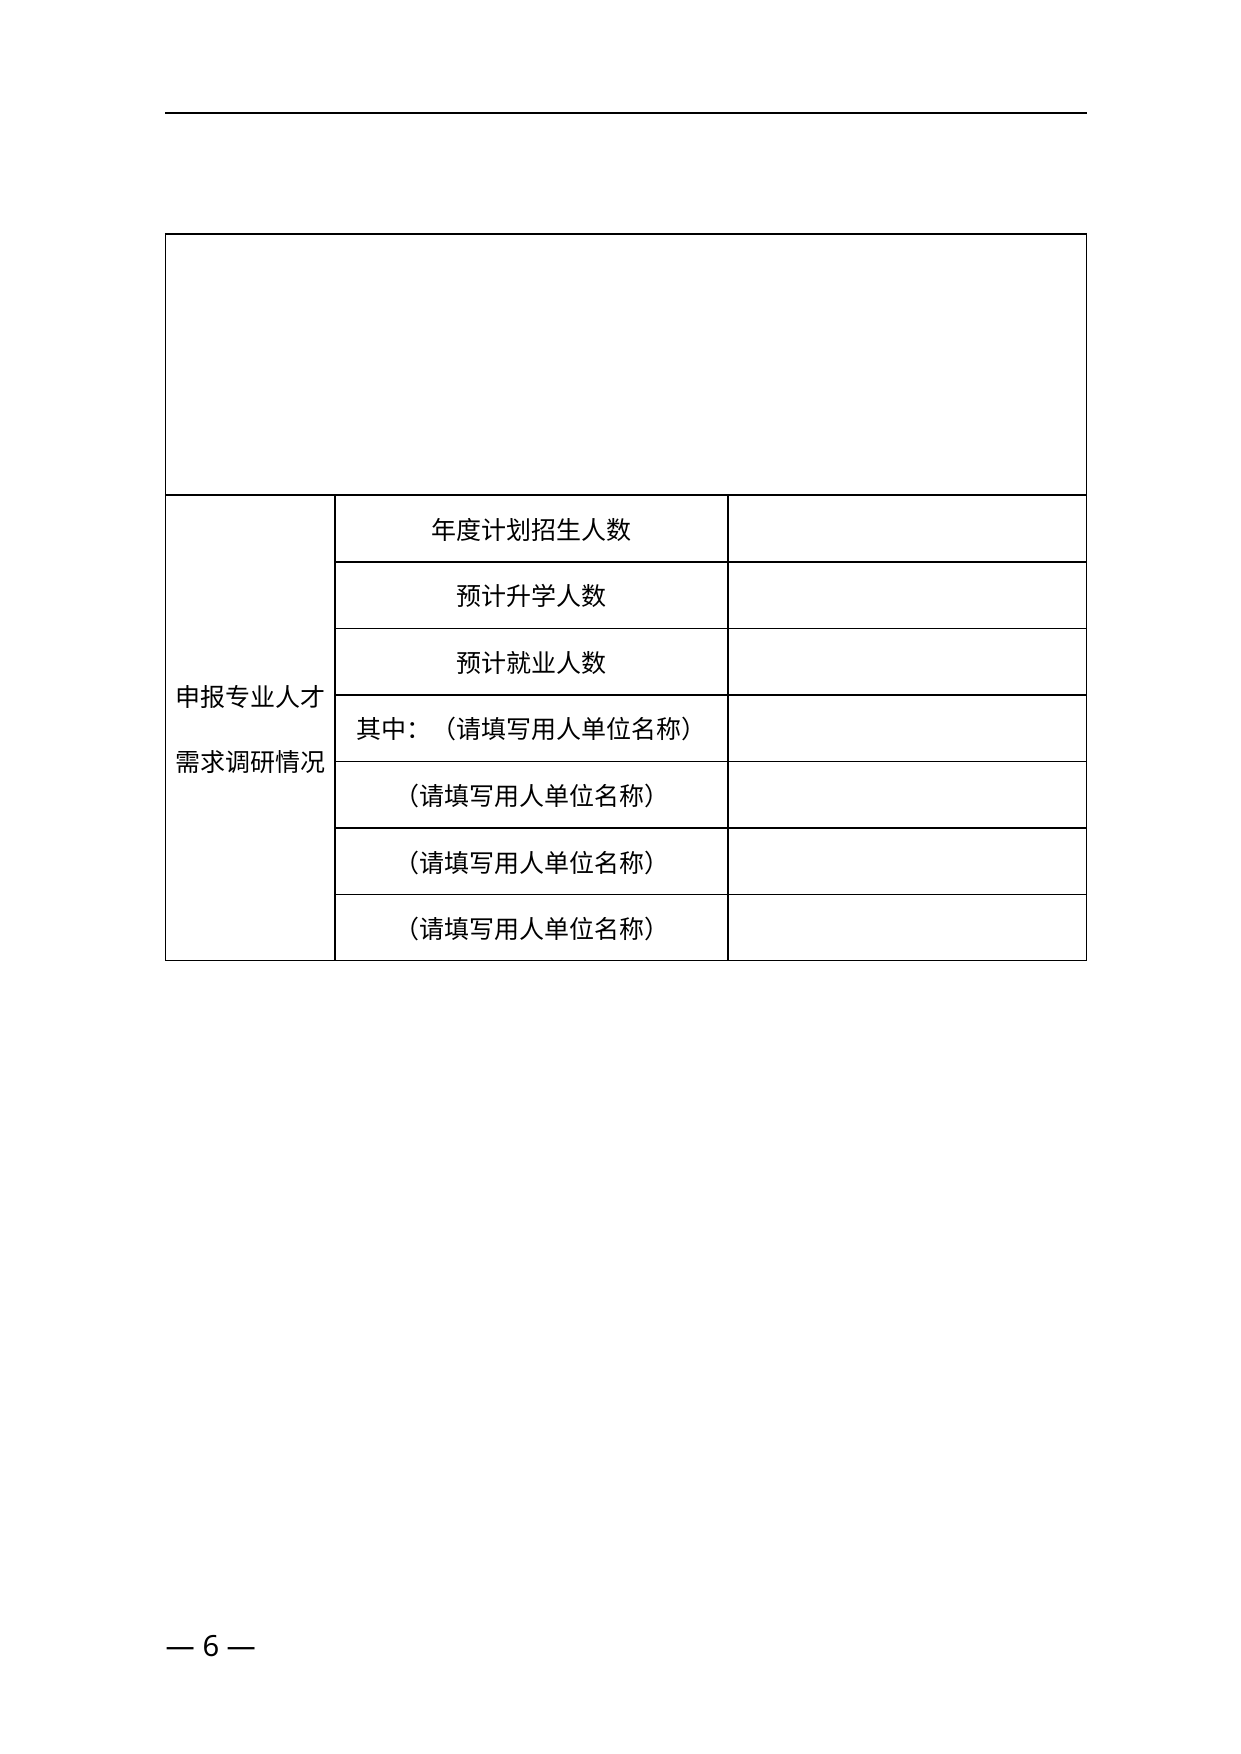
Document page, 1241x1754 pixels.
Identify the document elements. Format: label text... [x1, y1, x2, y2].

table_cell [729, 829, 1086, 894]
table_cell 预计升学人数 [336, 563, 727, 627]
table_cell 申报专业人才需求调研情况 [166, 496, 334, 960]
table_cell [729, 696, 1086, 761]
table_cell 其中：（请填写用人单位名称） [336, 696, 727, 761]
table_cell [729, 629, 1086, 694]
table_cell [729, 496, 1086, 561]
table_cell （请填写用人单位名称） [336, 895, 727, 960]
table_cell [729, 563, 1086, 627]
table_cell （请填写用人单位名称） [336, 829, 727, 894]
table_cell [729, 762, 1086, 827]
table_cell [729, 895, 1086, 960]
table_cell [166, 235, 1086, 494]
table_cell 年度计划招生人数 [336, 496, 727, 561]
table_cell 预计就业人数 [336, 629, 727, 694]
table_cell （请填写用人单位名称） [336, 762, 727, 827]
